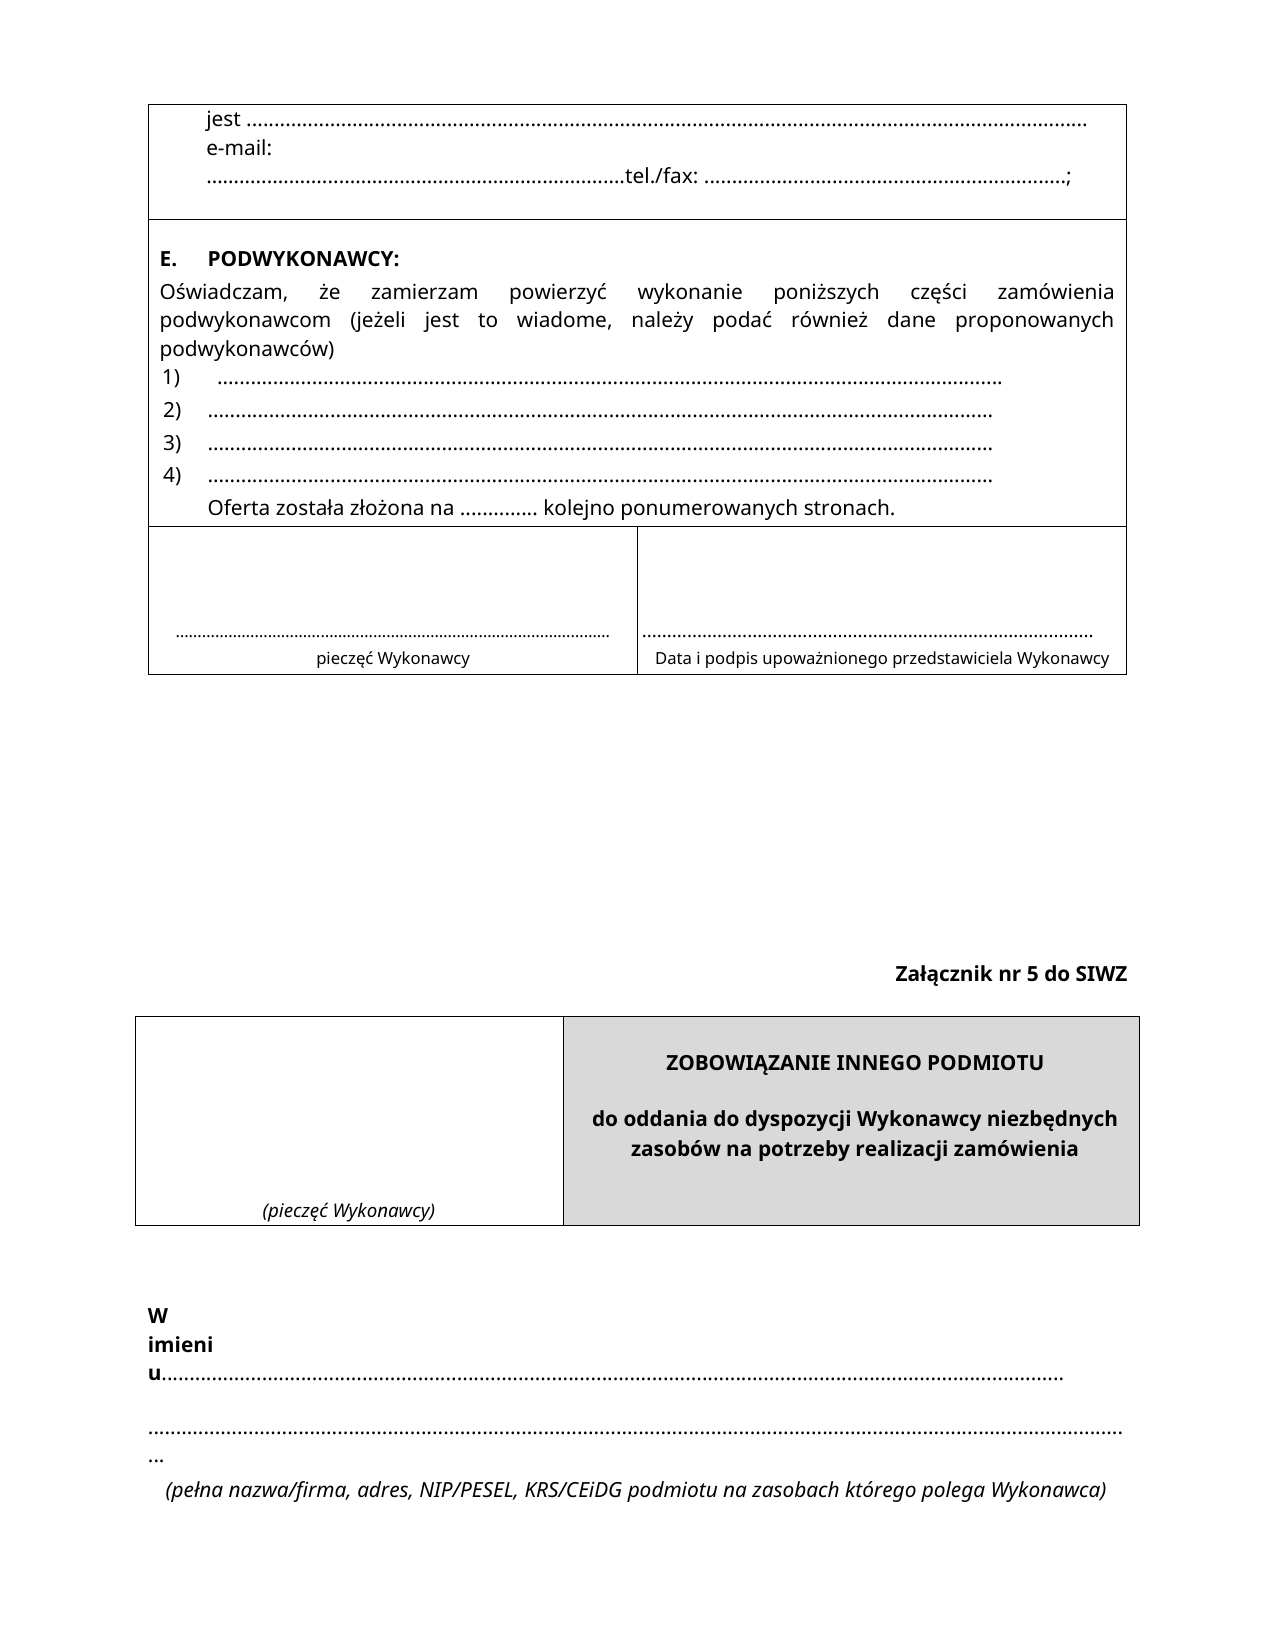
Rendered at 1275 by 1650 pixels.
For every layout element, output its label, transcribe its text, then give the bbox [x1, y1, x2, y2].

table_cell .......................................................................................... Data i podpis upoważnionego przedstawiciela Wykonawcy [638, 527, 1126, 674]
table_cell ……………………………………………………………………………………… pieczęć Wykonawcy [149, 527, 637, 674]
text (pełna nazwa/firma, adres, NIP/PESEL, KRS/CEiDG podmiotu na zasobach którego polega Wykonawca) [148, 1475, 1127, 1503]
text W imieniu.................................................................................................................................................................. [148, 1302, 1127, 1387]
table_header ZOBOWIĄZANIE INNEGO PODMIOTU do oddania do dyspozycji Wykonawcy niezbędnych zasobów na potrzeby realizacji zamówienia [564, 1017, 1139, 1225]
text Załącznik nr 5 do SIWZ [148, 959, 1127, 988]
table_header (pieczęć Wykonawcy) [136, 1017, 563, 1225]
table_cell PODWYKONAWCY: Oświadczam, że zamierzam powierzyć wykonanie poniższych części zamówienia podwykonawcom (jeżeli jest to wiadome, należy podać również dane proponowanych podwykonawców) ............................................................................................................................................. ............................................................................................................................................. ............................................................................................................................................. ............................................................................................................................................. Oferta została złożona na .............. kolejno ponumerowanych stronach. [149, 220, 1126, 526]
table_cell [149, 105, 1126, 218]
